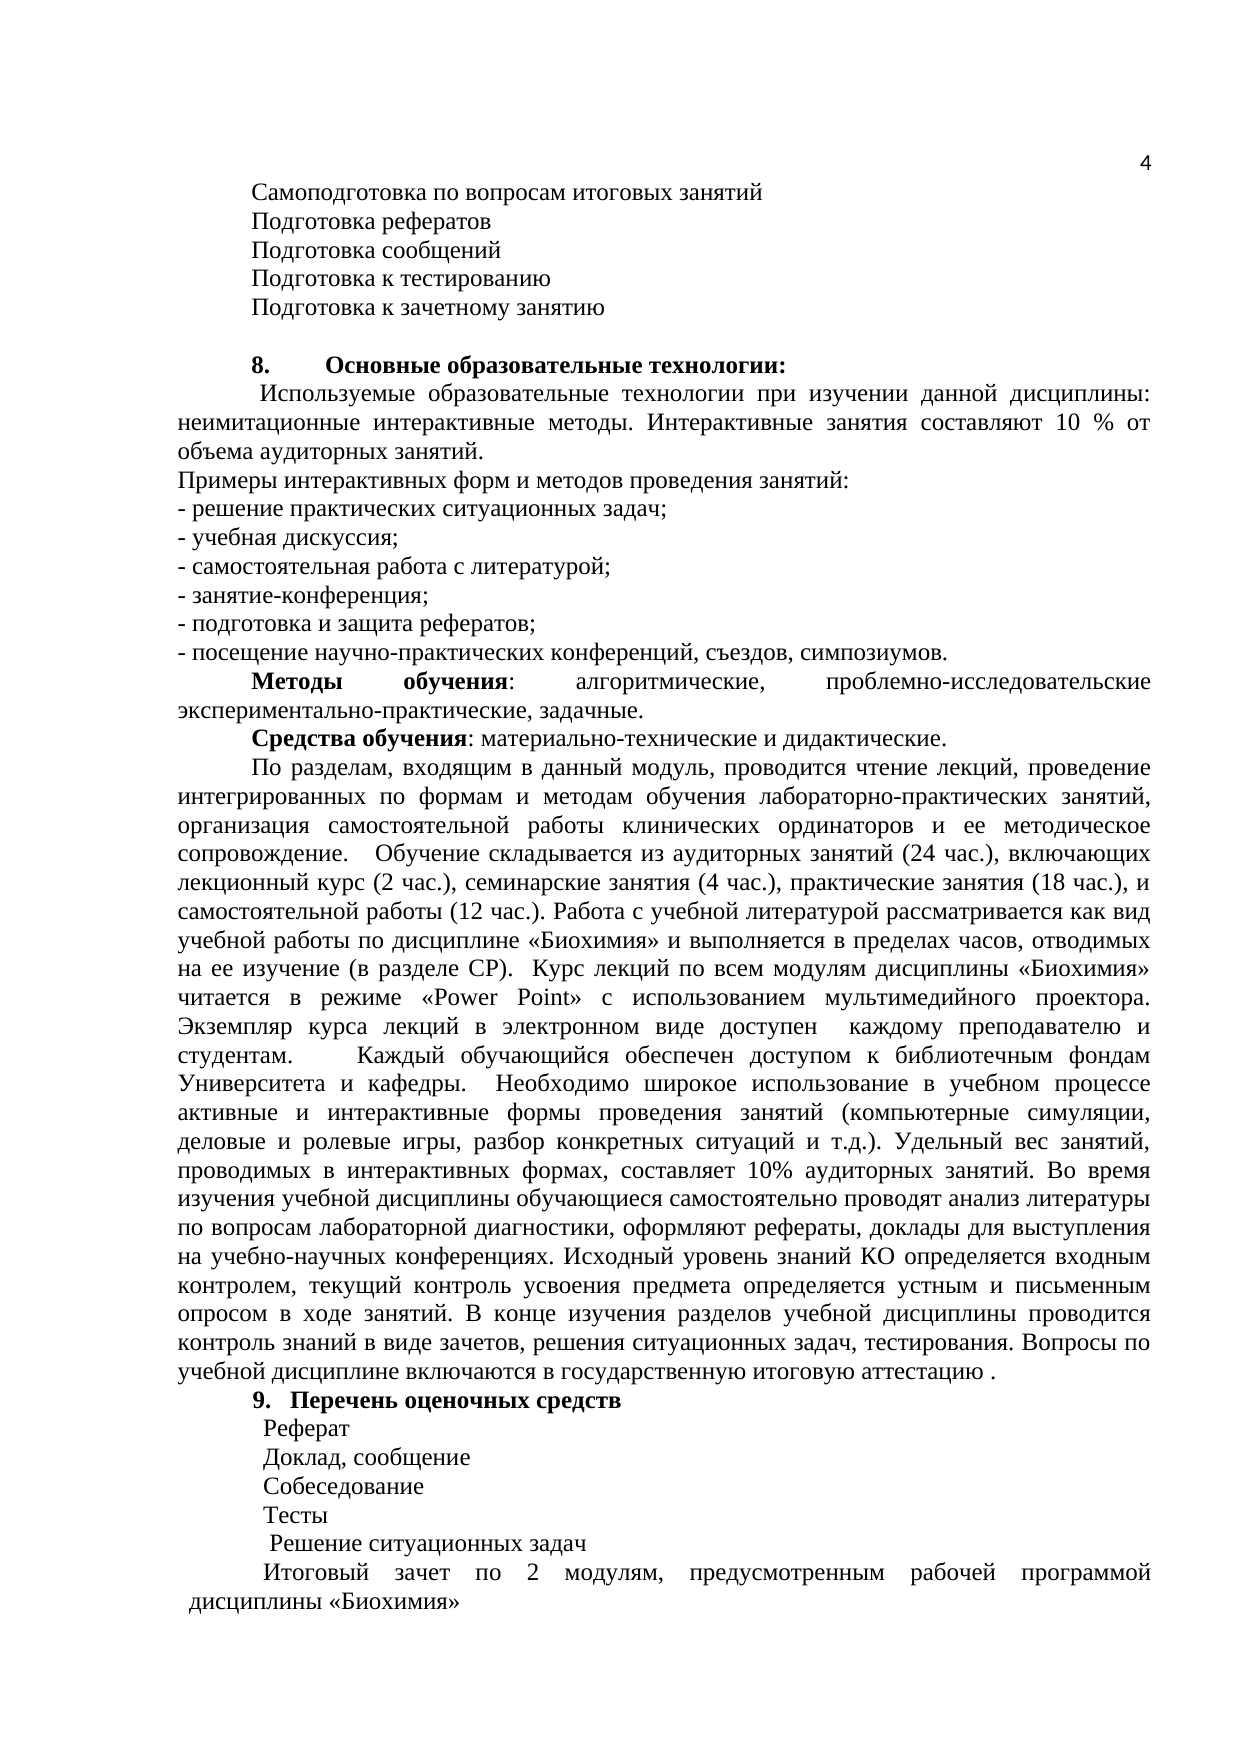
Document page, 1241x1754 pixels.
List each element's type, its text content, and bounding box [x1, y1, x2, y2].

text Доклад, сообщение [189, 1442, 1152, 1471]
list Подготовка к зачетному занятию [177, 292, 1152, 321]
text Собеседование [189, 1471, 1152, 1500]
text Тесты [189, 1500, 1152, 1528]
text Методы обучения: алгоритмические, проблемно-исследовательские экспериментально-практические, задачные. [177, 666, 1152, 723]
text - самостоятельная работа с литературой; [177, 551, 1152, 580]
list Самоподготовка по вопросам итоговых занятий [177, 177, 1152, 206]
text - решение практических ситуационных задач; [177, 493, 1152, 522]
text По разделам, входящим в данный модуль, проводится чтение лекций, проведение интегрированных по формам и методам обучения лабораторно-практических занятий, организация самостоятельной работы клинических ординаторов и ее методическое сопровождение. Обучение складывается из аудиторных занятий (24 час.), включающих лекционный курс (2 час.), семинарские занятия (4 час.), практические занятия (18 час.), и самостоятельной работы (12 час.). Работа с учебной литературой рассматривается как вид учебной работы по дисциплине «Биохимия» и выполняется в пределах часов, отводимых на ее изучение (в разделе СР). Курс лекций по всем модулям дисциплины «Биохимия» читается в режиме «Power Рoint» с использованием мультимедийного проектора. Экземпляр курса лекций в электронном виде доступен каждому преподавателю и студентам. Каждый обучающийся обеспечен доступом к библиотечным фондам Университета и кафедры. Необходимо широкое использование в учебном процессе активные и интерактивные формы проведения занятий (компьютерные симуляции, деловые и ролевые игры, разбор конкретных ситуаций и т.д.). Удельный вес занятий, проводимых в интерактивных формах, составляет 10% аудиторных занятий. Во время изучения учебной дисциплины обучающиеся самостоятельно проводят анализ литературы по вопросам лабораторной диагностики, оформляют рефераты, доклады для выступления на учебно-научных конференциях. Исходный уровень знаний КО определяется входным контролем, текущий контроль усвоения предмета определяется устным и письменным опросом в ходе занятий. В конце изучения разделов учебной дисциплины проводится контроль знаний в виде зачетов, решения ситуационных задач, тестирования. Вопросы по учебной дисциплине включаются в государственную итоговую аттестацию . [177, 752, 1152, 1385]
text Средства обучения: материально-технические и дидактические. [177, 723, 1152, 752]
list Перечень оценочных средств [252, 1385, 1152, 1413]
text - посещение научно-практических конференций, съездов, симпозиумов. [177, 637, 1152, 666]
text - подготовка и защита рефератов; [177, 608, 1152, 637]
list Подготовка рефератов [177, 206, 1152, 235]
text Реферат [189, 1413, 1152, 1442]
text - занятие-конференция; [177, 580, 1152, 608]
text Итоговый зачет по 2 модулям, предусмотренным рабочей программой дисциплины «Биохимия» [189, 1557, 1152, 1615]
text - учебная дискуссия; [177, 522, 1152, 551]
list Подготовка сообщений [177, 235, 1152, 263]
text Решение ситуационных задач [189, 1528, 1152, 1557]
list Подготовка к тестированию [177, 263, 1152, 292]
list Основные образовательные технологии: [177, 350, 1152, 378]
text Используемые образовательные технологии при изучении данной дисциплины: неимитационные интерактивные методы. Интерактивные занятия составляют 10 % от объема аудиторных занятий. [177, 378, 1152, 465]
text Примеры интерактивных форм и методов проведения занятий: [177, 465, 1152, 493]
